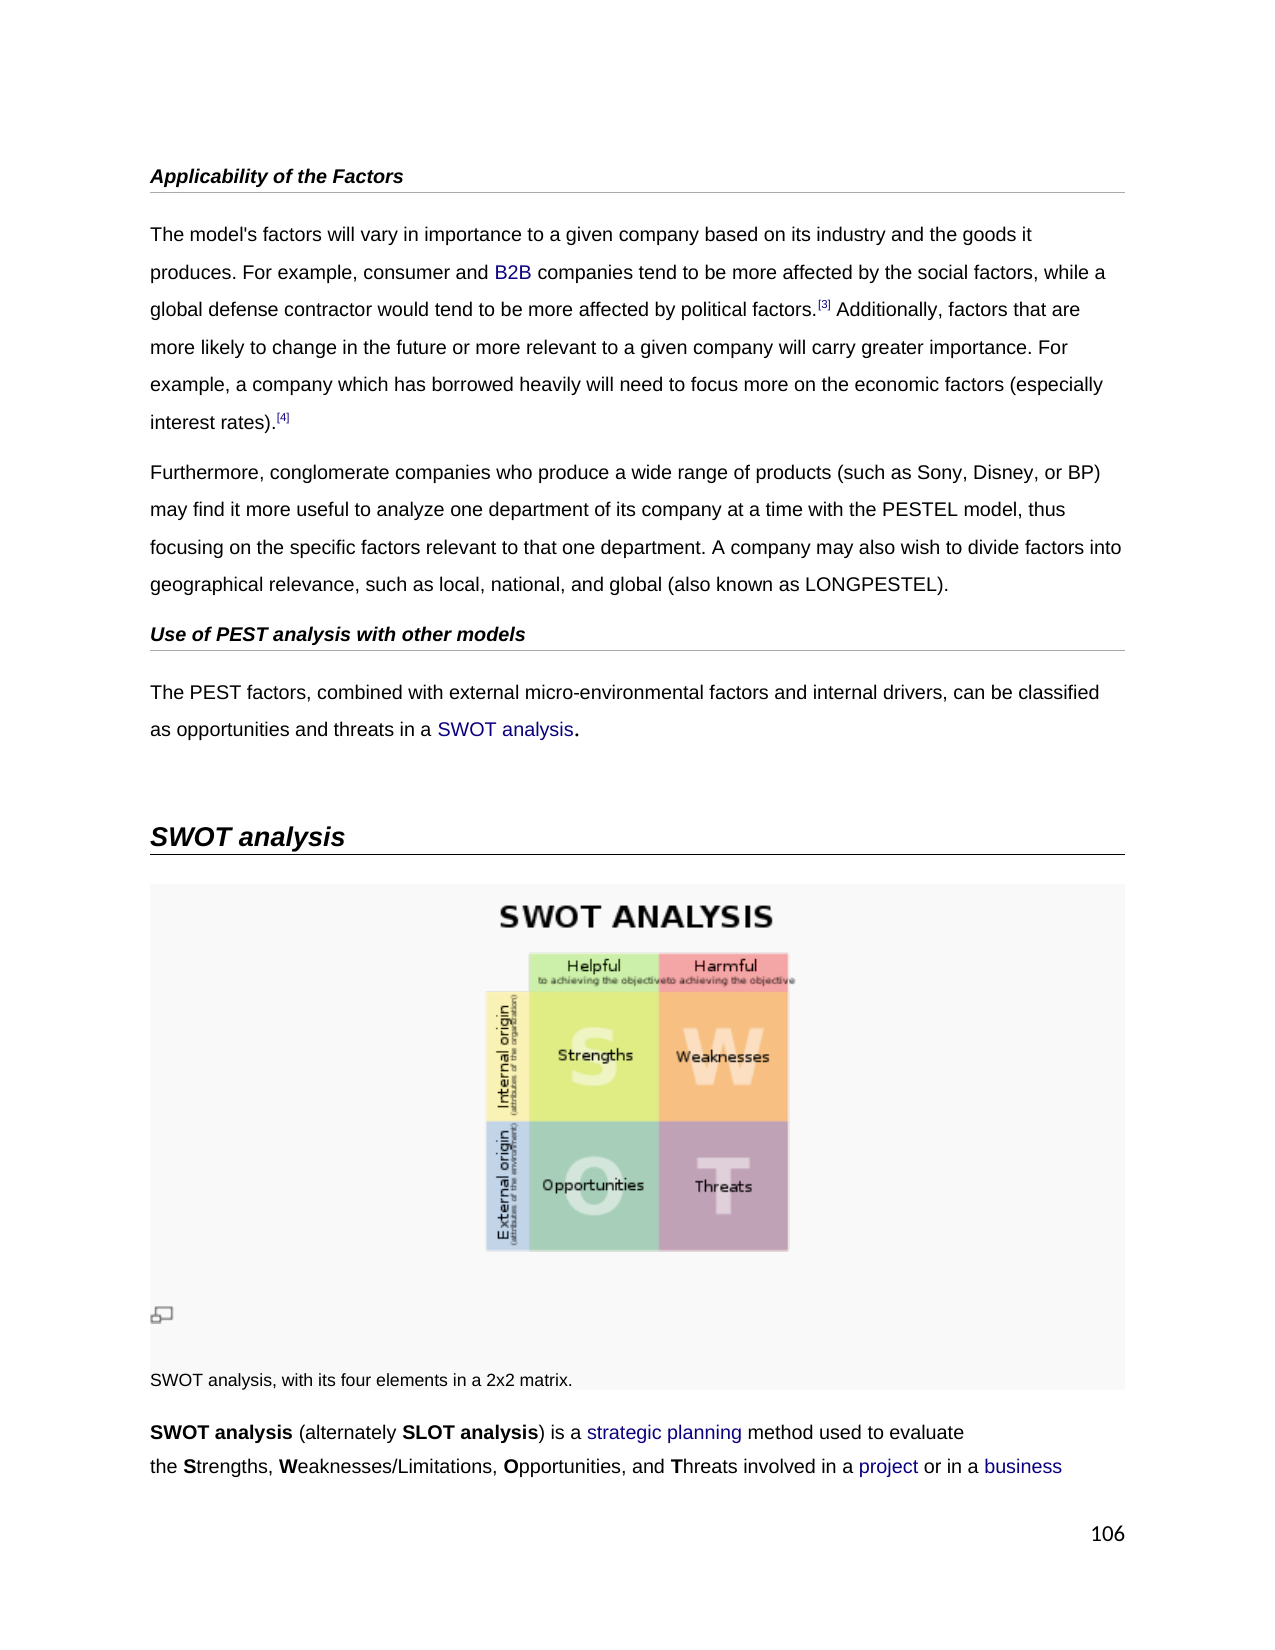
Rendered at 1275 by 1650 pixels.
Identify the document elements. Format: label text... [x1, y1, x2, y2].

text The PEST factors, combined with external micro-environmental factors and internal drivers, can be classified as opportunities and threats in a SWOT analysis. [150, 666, 1125, 741]
picture [150, 1306, 174, 1324]
text SWOT analysis, with its four elements in a 2x2 matrix. [150, 1369, 1125, 1390]
subtitle SWOT analysis [150, 821, 1125, 854]
subtitle Applicability of the Factors [150, 150, 1125, 192]
subtitle Use of PEST analysis with other models [150, 608, 1125, 650]
text Furthermore, conglomerate companies who produce a wide range of products (such as Sony, Disney, or BP) may find it more useful to analyze one department of its company at a time with the PESTEL model, thus focusing on the specific factors relevant to that one department. A company may also wish to divide factors into geographical relevance, such as local, national, and global (also known as LONGPESTEL). [150, 446, 1125, 596]
picture [465, 884, 810, 1272]
text The model's factors will vary in importance to a given company based on its industry and the goods it produces. For example, consumer and B2B companies tend to be more affected by the social factors, while a global defense contractor would tend to be more affected by political factors.[3] Additionally, factors that are more likely to change in the future or more relevant to a given company will carry greater importance. For example, a company which has borrowed heavily will need to focus more on the economic factors (especially interest rates).[4] [150, 208, 1125, 433]
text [150, 1421, 1125, 1477]
